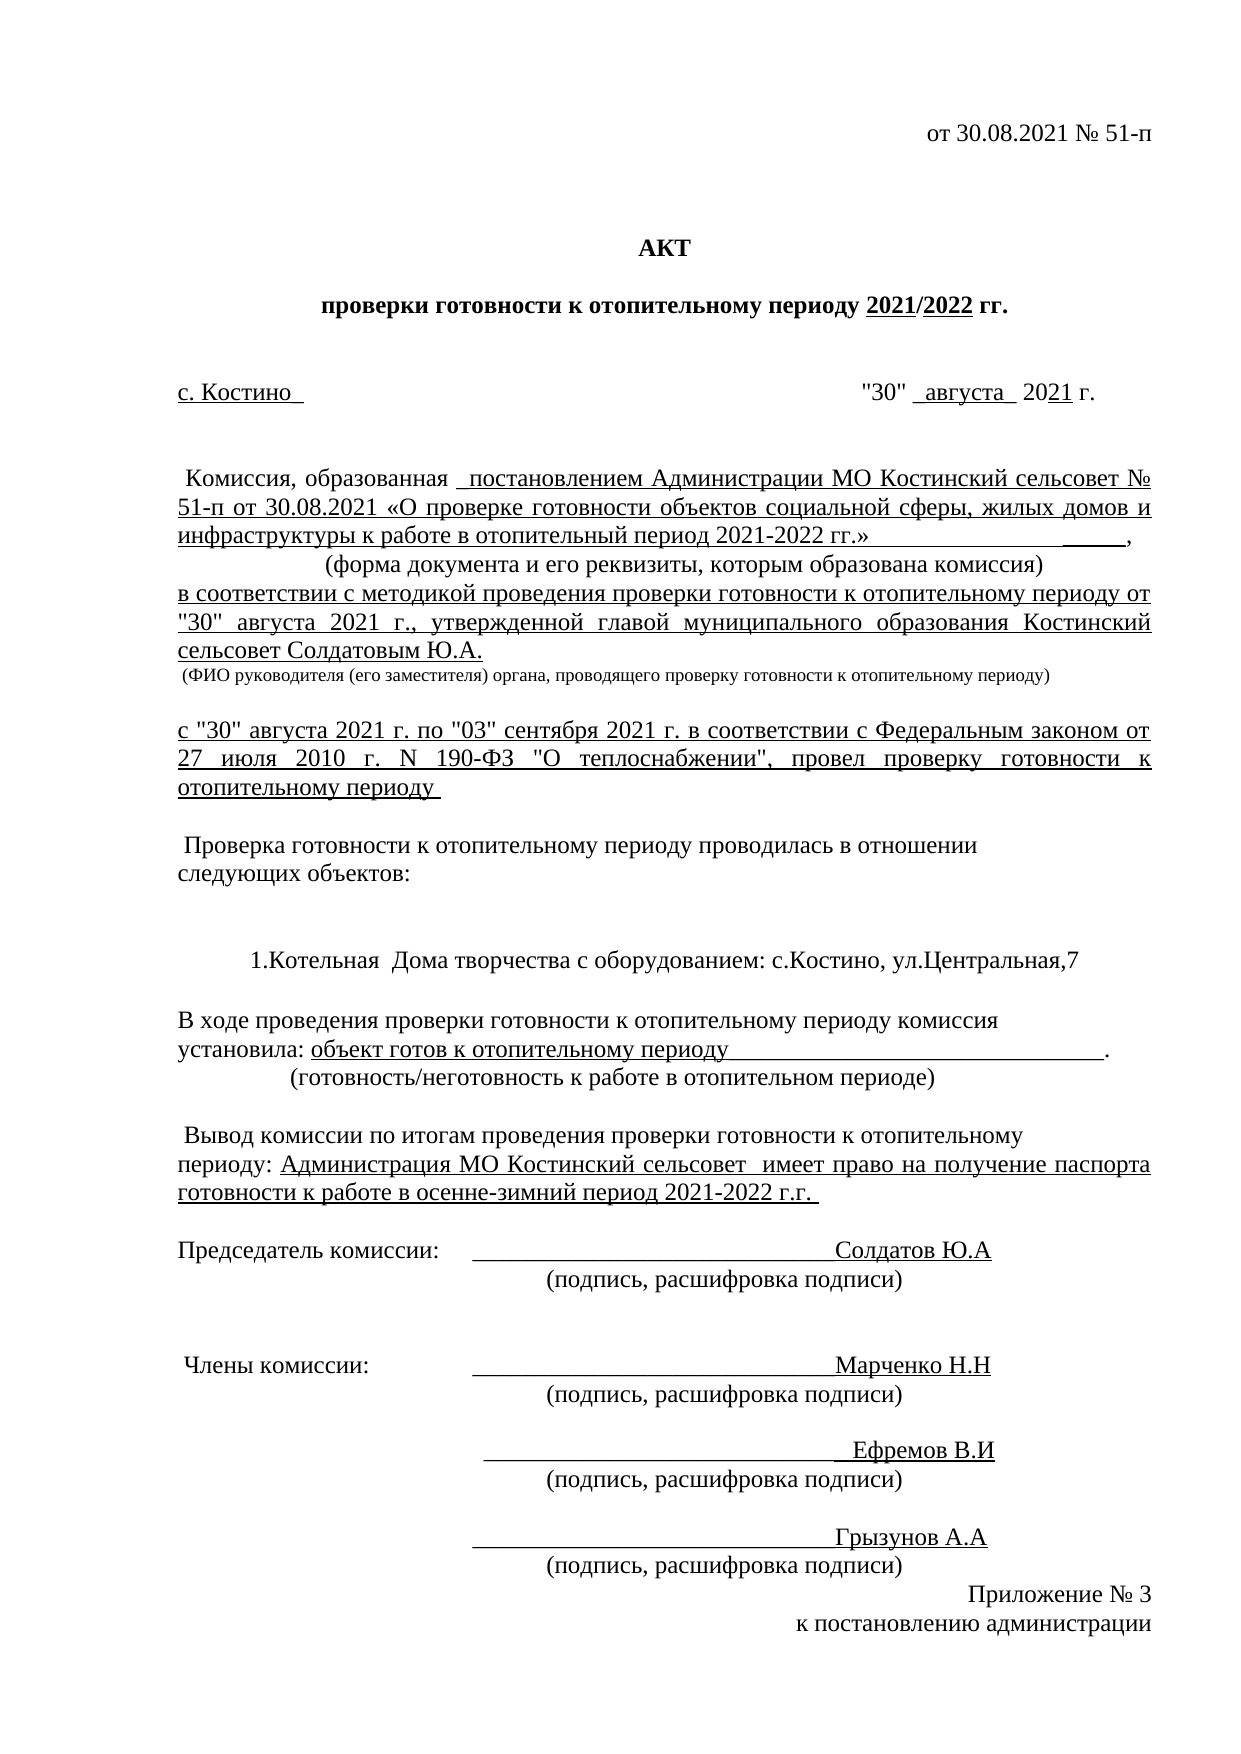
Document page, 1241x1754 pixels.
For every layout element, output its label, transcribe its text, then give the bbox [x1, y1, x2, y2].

text Приложение № 3 [738, 1579, 1152, 1608]
text (подпись, расшифровка подписи) [472, 1550, 1152, 1579]
text в соответствии с методикой проведения проверки готовности к отопительному периоду от "30" августа 2021 г., утвержденной главой муниципального образования Костинский сельсовет Солдатовым Ю.А. [177, 578, 1152, 632]
text (подпись, расшифровка подписи) [472, 1264, 1152, 1292]
text с. Костино_ "30" _августа_ 2021 г. [177, 377, 1152, 406]
text установила: объект готов к отопительному периоду______________________________. [177, 1034, 1152, 1062]
text (подпись, расшифровка подписи) [472, 1379, 1152, 1407]
text следующих объектов: [177, 858, 1152, 887]
text с "30" августа 2021 г. по "03" сентября 2021 г. в соответствии с Федеральным законом от 27 июля . N 190-ФЗ "О теплоснабжении", провел проверку готовности к отопительному периоду [177, 769, 1152, 801]
text Комиссия, образованная _постановлением Администрации МО Костинский сельсовет № 51-п от 30.08.2021 «О проверке готовности объектов социальной сферы, жилых домов и инфраструктуры к работе в отопительный период 2021-2022 гг.» _____, [177, 518, 1152, 549]
text АКТ [177, 233, 1152, 262]
text проверки готовности к отопительному периоду 2021/2022 гг. [177, 291, 1152, 319]
text ____________________________ Ефремов В.И [177, 1435, 1152, 1464]
text от 30.08.2021 № 51-п [738, 118, 1152, 147]
text к постановлению администрации [738, 1608, 1152, 1637]
text Комиссия, образованная _постановлением Администрации МО Костинский сельсовет № 51-п от 30.08.2021 «О проверке готовности объектов социальной сферы, жилых домов и инфраструктуры к работе в отопительный период 2021-2022 гг.» _____, [177, 463, 1152, 517]
text (ФИО руководителя (его заместителя) органа, проводящего проверку готовности к отопительному периоду) [177, 664, 1152, 686]
text Проверка готовности к отопительному периоду проводилась в отношении [177, 830, 1152, 858]
text Вывод комиссии по итогам проведения проверки готовности к отопительному [177, 1120, 1152, 1149]
text (подпись, расшифровка подписи) [472, 1464, 1152, 1493]
text Члены комиссии: _____________________________Марченко Н.Н [177, 1350, 1152, 1379]
text Председатель комиссии: _____________________________Солдатов Ю.А [177, 1235, 1152, 1264]
text (готовность/неготовность к работе в отопительном периоде) [177, 1062, 1152, 1091]
text (форма документа и его реквизиты, которым образована комиссия) [251, 549, 1152, 578]
text в соответствии с методикой проведения проверки готовности к отопительному периоду от "30" августа 2021 г., утвержденной главой муниципального образования Костинский сельсовет Солдатовым Ю.А. [177, 633, 1152, 664]
text с "30" августа 2021 г. по "03" сентября 2021 г. в соответствии с Федеральным законом от 27 июля . N 190-ФЗ "О теплоснабжении", провел проверку готовности к отопительному периоду [177, 715, 1152, 768]
text периоду: Администрация МО Костинский сельсовет имеет право на получение паспорта готовности к работе в осенне-зимний период 2021-2022 г.г. [177, 1149, 1152, 1206]
text _____________________________Грызунов А.А [398, 1522, 1152, 1550]
text В ходе проведения проверки готовности к отопительному периоду комиссия [177, 1005, 1152, 1034]
text 1.Котельная Дома творчества с оборудованием: с.Костино, ул.Центральная,7 [177, 945, 1152, 974]
